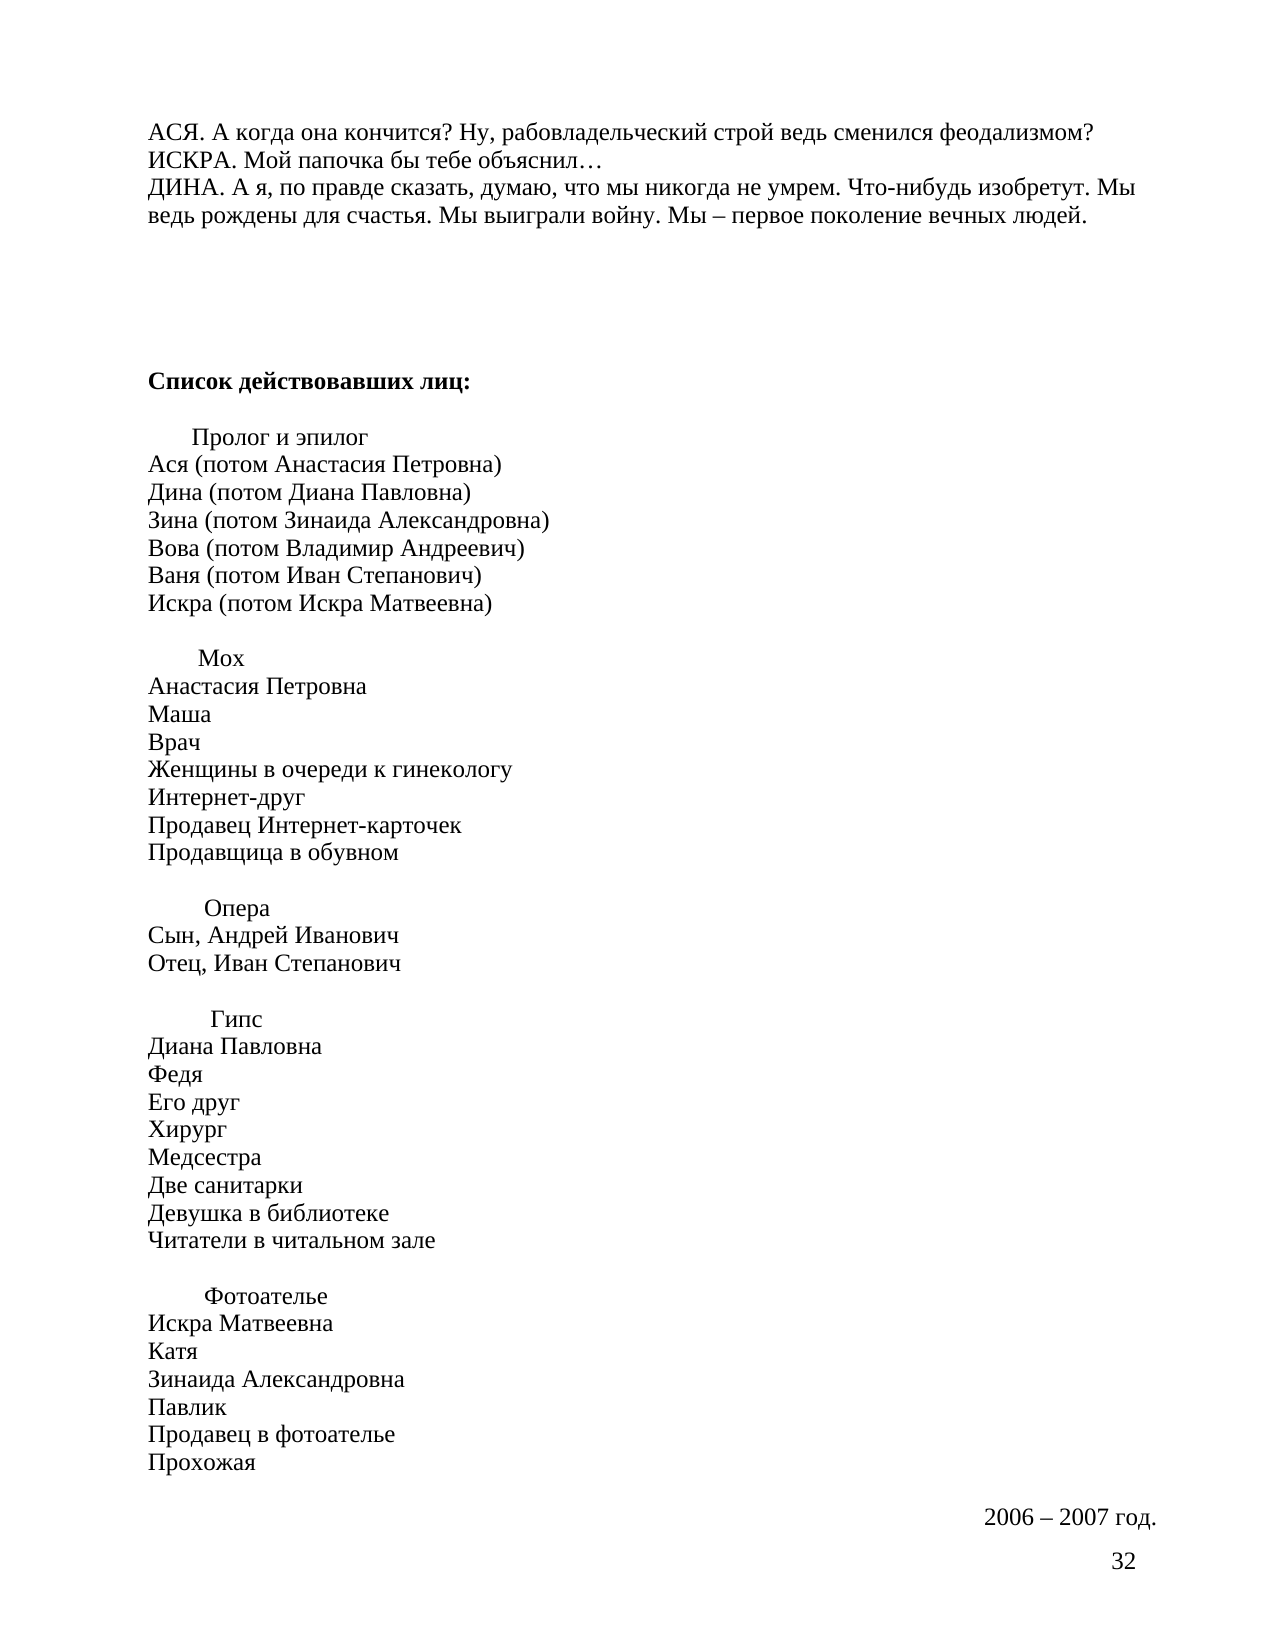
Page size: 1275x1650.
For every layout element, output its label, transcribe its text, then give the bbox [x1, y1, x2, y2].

text 2006 – 2007 год. [148, 1503, 1157, 1531]
text Две санитарки [148, 1171, 1157, 1199]
text Список действовавших лиц: [148, 367, 1157, 395]
text Девушка в библиотеке [148, 1199, 1157, 1226]
text Мох [148, 644, 1157, 672]
text Продавщица в обувном [148, 838, 1157, 866]
text Фотоателье [148, 1282, 1157, 1309]
text АСЯ. А когда она кончится? Ну, рабовладельческий строй ведь сменился феодализмом? [148, 118, 1157, 146]
text Прохожая [148, 1448, 1157, 1476]
text Продавец в фотоателье [148, 1420, 1157, 1448]
text Катя [148, 1337, 1157, 1365]
text Медсестра [148, 1143, 1157, 1171]
text Ася (потом Анастасия Петровна) [148, 451, 1157, 478]
text Искра Матвеевна [148, 1309, 1157, 1337]
text Хирург [148, 1116, 1157, 1143]
text Зина (потом Зинаида Александровна) [148, 506, 1157, 534]
text Опера [148, 894, 1157, 922]
text Сын, Андрей Иванович [148, 922, 1157, 949]
text Ваня (потом Иван Степанович) [148, 561, 1157, 589]
text Гипс [148, 1005, 1157, 1032]
text Павлик [148, 1393, 1157, 1420]
text Федя [148, 1060, 1157, 1088]
text Искра (потом Искра Матвеевна) [148, 589, 1157, 617]
text Его друг [148, 1088, 1157, 1116]
text Анастасия Петровна [148, 672, 1157, 700]
text ИСКРА. Мой папочка бы тебе объяснил… [148, 146, 1157, 173]
text Интернет-друг [148, 783, 1157, 811]
text Вова (потом Владимир Андреевич) [148, 534, 1157, 561]
text Маша [148, 700, 1157, 728]
text Отец, Иван Степанович [148, 949, 1157, 977]
text Диана Павловна [148, 1032, 1157, 1060]
text Женщины в очереди к гинекологу [148, 755, 1157, 783]
text Продавец Интернет-карточек [148, 811, 1157, 838]
text Дина (потом Диана Павловна) [148, 478, 1157, 506]
text ДИНА. А я, по правде сказать, думаю, что мы никогда не умрем. Что-нибудь изобретут. Мы ведь рождены для счастья. Мы выиграли войну. Мы – первое поколение вечных людей. [148, 173, 1157, 229]
text Врач [148, 728, 1157, 755]
text Зинаида Александровна [148, 1365, 1157, 1393]
text Читатели в читальном зале [148, 1226, 1157, 1254]
text Пролог и эпилог [148, 423, 1157, 451]
